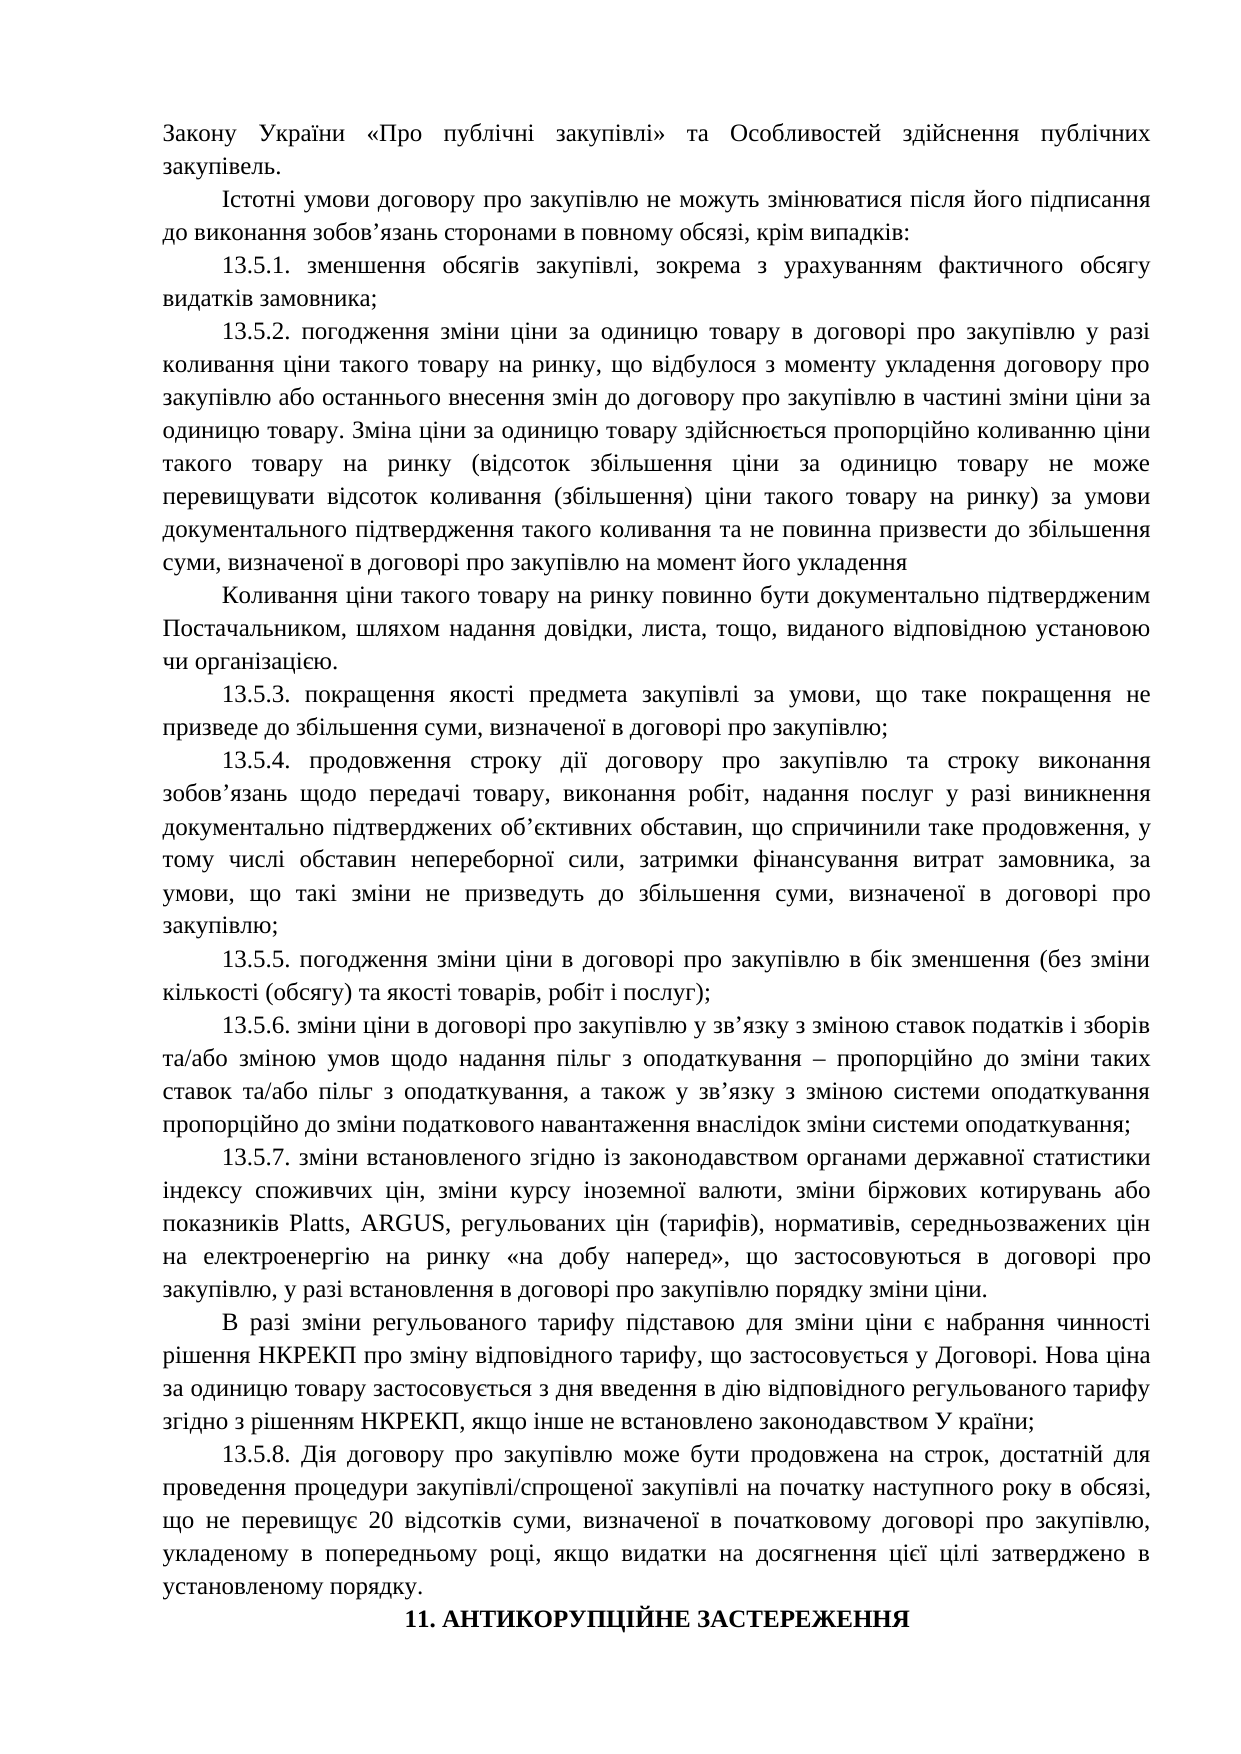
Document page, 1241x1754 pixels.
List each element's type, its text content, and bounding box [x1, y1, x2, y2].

text 13.5.7. зміни встановленого згідно із законодавством органами державної статистики індексу споживчих цін, зміни курсу іноземної валюти, зміни біржових котирувань або показників Platts, ARGUS, регульованих цін (тарифів), нормативів, середньозважених цін на електроенергію на ринку «на добу наперед», що застосовуються в договорі про закупівлю, у разі встановлення в договорі про закупівлю порядку зміни ціни. [162, 1142, 1152, 1303]
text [162, 118, 1152, 180]
text 13.5.3. покращення якості предмета закупівлі за умови, що таке покращення не призведе до збільшення суми, визначеної в договорі про закупівлю; [162, 679, 1152, 741]
text 13.5.6. зміни ціни в договорі про закупівлю у зв’язку з зміною ставок податків і зборів та/або зміною умов щодо надання пільг з оподаткування – пропорційно до зміни таких ставок та/або пільг з оподаткування, а також у зв’язку з зміною системи оподаткування пропорційно до зміни податкового навантаження внаслідок зміни системи оподаткування; [162, 1010, 1152, 1137]
text Істотні умови договору про закупівлю не можуть змінюватися після його підписання до виконання зобов’язань сторонами в повному обсязі, крім випадків: [162, 184, 1152, 246]
text 13.5.1. зменшення обсягів закупівлі, зокрема з урахуванням фактичного обсягу видатків замовника; [162, 250, 1152, 312]
text 11. АНТИКОРУПЦІЙНЕ ЗАСТЕРЕЖЕННЯ [162, 1604, 1152, 1633]
text В разі зміни регульованого тарифу підставою для зміни ціни є набрання чинності рішення НКРЕКП про зміну відповідного тарифу, що застосовується у Договорі. Нова ціна за одиницю товару застосовується з дня введення в дію відповідного регульованого тарифу згідно з рішенням НКРЕКП, якщо інше не встановлено законодавством У країни; [162, 1307, 1152, 1435]
text 13.5.2. погодження зміни ціни за одиницю товару в договорі про закупівлю у разі коливання ціни такого товару на ринку, що відбулося з моменту укладення договору про закупівлю або останнього внесення змін до договору про закупівлю в частині зміни ціни за одиницю товару. Зміна ціни за одиницю товару здійснюється пропорційно коливанню ціни такого товару на ринку (відсоток збільшення ціни за одиницю товару не може перевищувати відсоток коливання (збільшення) ціни такого товару на ринку) за умови документального підтвердження такого коливання та не повинна призвести до збільшення суми, визначеної в договорі про закупівлю на момент його укладення [162, 316, 1152, 576]
text 13.5.5. погодження зміни ціни в договорі про закупівлю в бік зменшення (без зміни кількості (обсягу) та якості товарів, робіт і послуг); [162, 944, 1152, 1005]
text 13.5.8. Дія договору про закупівлю може бути продовжена на строк, достатній для проведення процедури закупівлі/спрощеної закупівлі на початку наступного року в обсязі, що не перевищує 20 відсотків суми, визначеної в початковому договорі про закупівлю, укладеному в попередньому році, якщо видатки на досягнення цієї цілі затверджено в установленому порядку. [162, 1439, 1152, 1600]
text Коливання ціни такого товару на ринку повинно бути документально підтвердженим Постачальником, шляхом надання довідки, листа, тощо, виданого відповідною установою чи організацією. [162, 580, 1152, 675]
text 13.5.4. продовження строку дії договору про закупівлю та строку виконання зобов’язань щодо передачі товару, виконання робіт, надання послуг у разі виникнення документально підтверджених об’єктивних обставин, що спричинили таке продовження, у тому числі обставин непереборної сили, затримки фінансування витрат замовника, за умови, що такі зміни не призведуть до збільшення суми, визначеної в договорі про закупівлю; [162, 746, 1152, 939]
